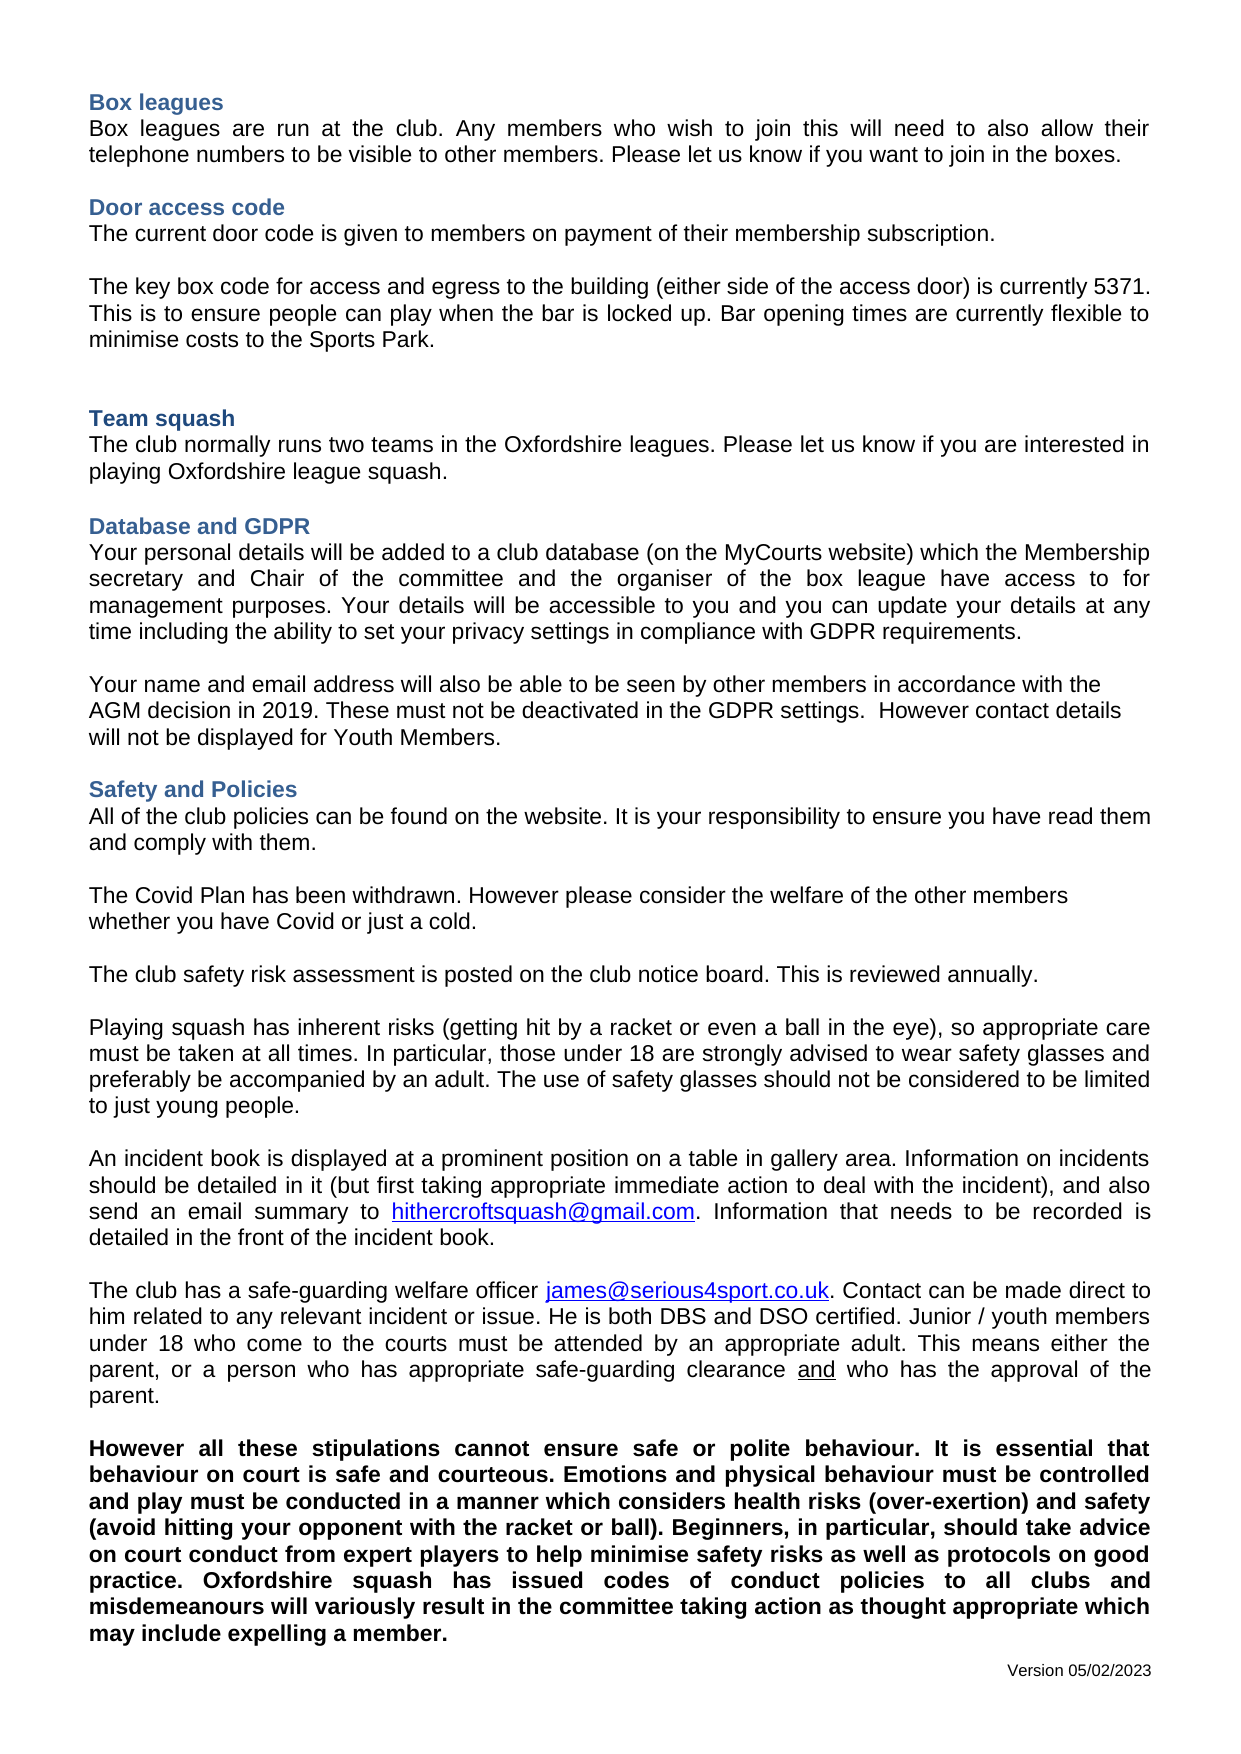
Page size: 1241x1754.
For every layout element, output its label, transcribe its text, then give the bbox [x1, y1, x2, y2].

text The club safety risk assessment is posted on the club notice board. This is reviewed annually. [89, 961, 1152, 987]
text Safety and Policies [89, 776, 1152, 803]
text The Covid Plan has been withdrawn. However please consider the welfare of the other members whether you have Covid or just a cold. [89, 882, 1152, 934]
text Playing squash has inherent risks (getting hit by a racket or even a ball in the eye), so appropriate care must be taken at all times. In particular, those under 18 are strongly advised to wear safety glasses and preferably be accompanied by an adult. The use of safety glasses should not be considered to be limited to just young people. [89, 1013, 1152, 1119]
text The club normally runs two teams in the Oxfordshire leagues. Please let us know if you are interested in playing Oxfordshire league squash. [89, 431, 1152, 484]
text An incident book is displayed at a prominent position on a table in gallery area. Information on incidents should be detailed in it (but first taking appropriate immediate action to deal with the incident), and also send an email summary to hithercroftsquash@gmail.com. Information that needs to be recorded is detailed in the front of the incident book. [89, 1145, 1152, 1251]
text Team squash [89, 405, 1152, 431]
text Your name and email address will also be able to be seen by other members in accordance with the AGM decision in 2019. These must not be deactivated in the GDPR settings. However contact details will not be displayed for Youth Members. [89, 671, 1152, 750]
text The current door code is given to members on payment of their membership subscription. [89, 220, 1152, 247]
text The key box code for access and egress to the building (either side of the access door) is currently 5371. This is to ensure people can play when the bar is locked up. Bar opening times are currently flexible to minimise costs to the Sports Park. [89, 273, 1152, 352]
text Door access code [89, 194, 1152, 220]
text Database and GDPR [89, 513, 1152, 539]
text The club has a safe-guarding welfare officer james@serious4sport.co.uk. Contact can be made direct to him related to any relevant incident or issue. He is both DBS and DSO certified. Junior / youth members under 18 who come to the courts must be attended by an appropriate adult. This means either the parent, or a person who has appropriate safe-guarding clearance and who has the approval of the parent. [89, 1277, 1152, 1409]
text However all these stipulations cannot ensure safe or polite behaviour. It is essential that behaviour on court is safe and courteous. Emotions and physical behaviour must be controlled and play must be conducted in a manner which considers health risks (over-exertion) and safety (avoid hitting your opponent with the racket or ball). Beginners, in particular, should take advice on court conduct from expert players to help minimise safety risks as well as protocols on good practice. Oxfordshire squash has issued codes of conduct policies to all clubs and misdemeanours will variously result in the committee taking action as thought appropriate which may include expelling a member. [89, 1435, 1152, 1646]
text Box leagues [89, 89, 1152, 115]
text All of the club policies can be found on the website. It is your responsibility to ensure you have read them and comply with them. [89, 803, 1152, 855]
text Your personal details will be added to a club database (on the MyCourts website) which the Membership secretary and Chair of the committee and the organiser of the box league have access to for management purposes. Your details will be accessible to you and you can update your details at any time including the ability to set your privacy settings in compliance with GDPR requirements. [89, 539, 1152, 644]
text Box leagues are run at the club. Any members who wish to join this will need to also allow their telephone numbers to be visible to other members. Please let us know if you want to join in the boxes. [89, 115, 1152, 168]
